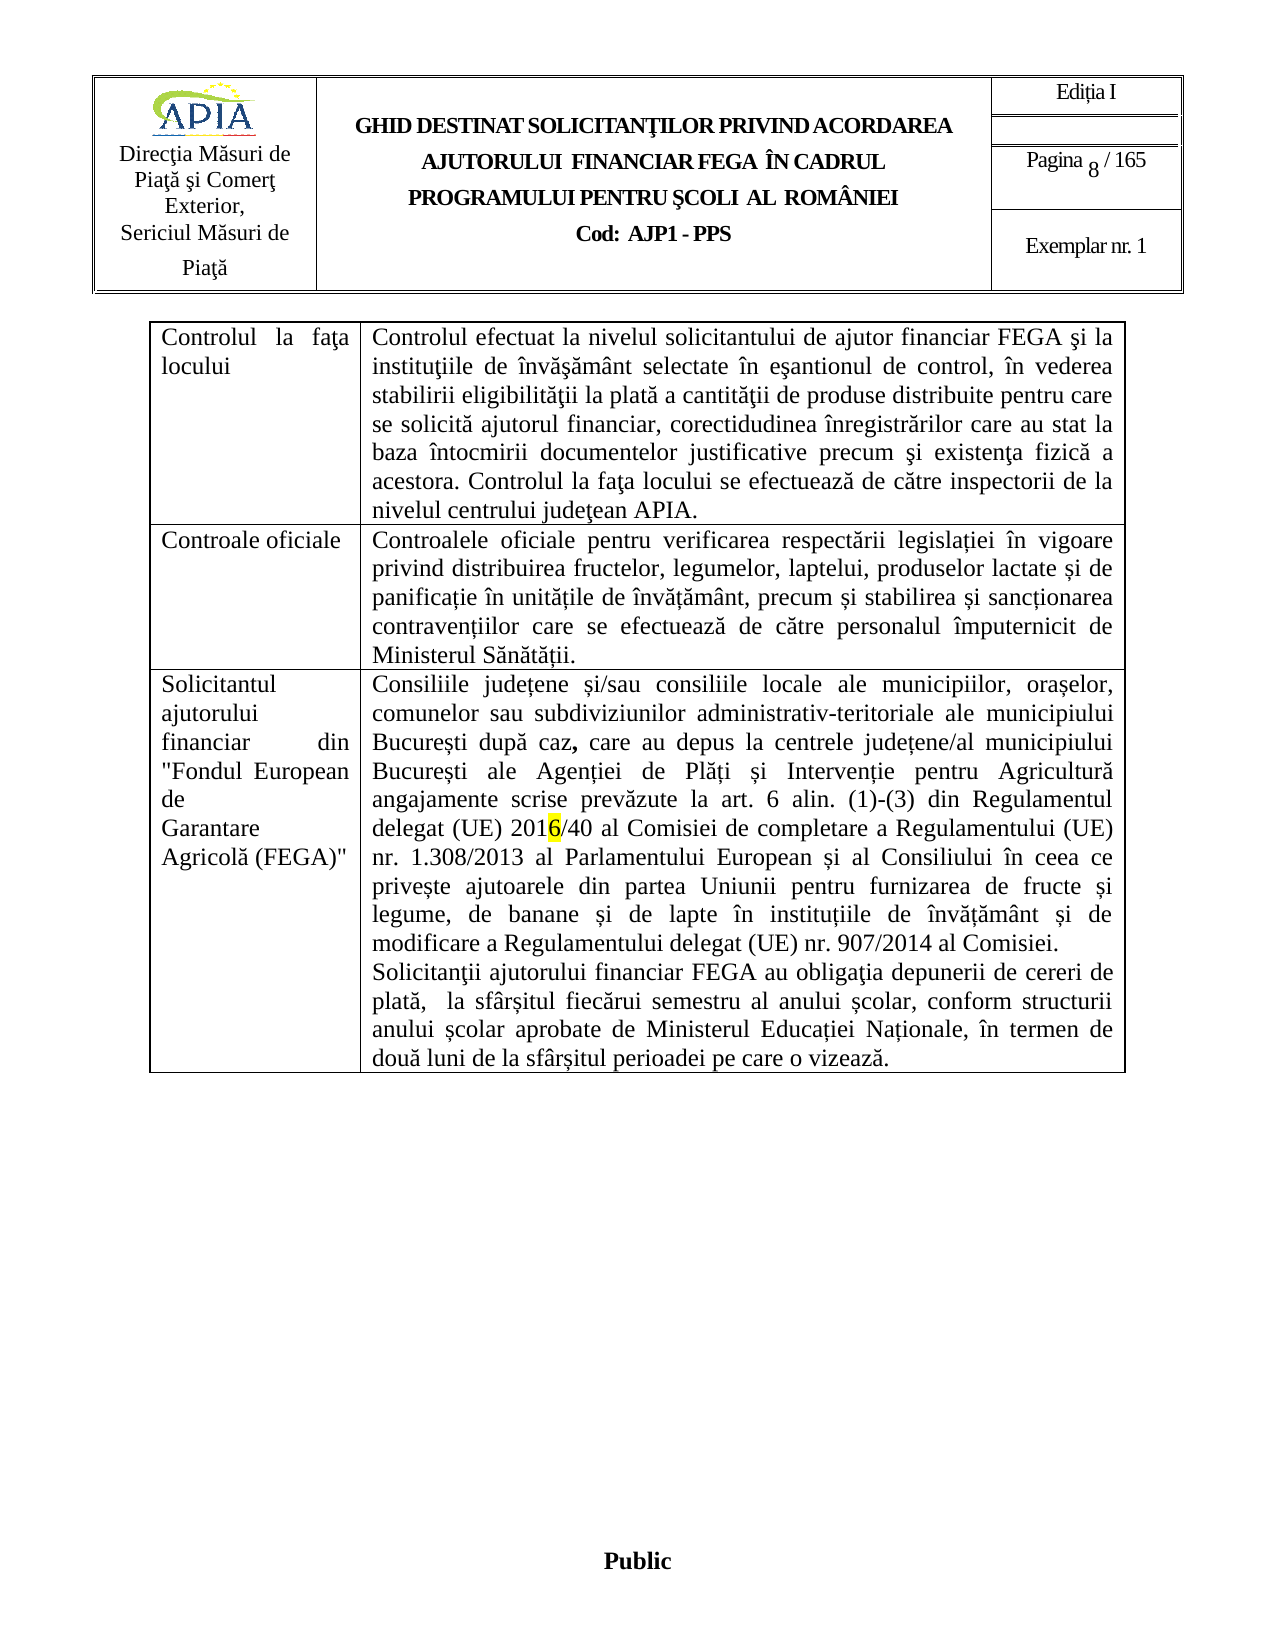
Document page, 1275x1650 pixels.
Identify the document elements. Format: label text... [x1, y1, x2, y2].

table_cell Controalele oficiale pentru verificarea respectării legislației în vigoare privind distribuirea fructelor, legumelor, laptelui, produselor lactate și de panificație în unitățile de învățământ, precum și stabilirea și sancționarea contravențiilor care se efectuează de către personalul împuternicit de Ministerul Sănătății. [361, 525, 1124, 668]
table_cell Consiliile județene și/sau consiliile locale ale municipiilor, orașelor, comunelor sau subdiviziunilor administrativ-teritoriale ale municipiului București după caz, care au depus la centrele județene/al municipiului București ale Agenției de Plăți și Intervenție pentru Agricultură angajamente scrise prevăzute la art. 6 alin. (1)-(3) din Regulamentul delegat (UE) 2016/40 al Comisiei de completare a Regulamentului (UE) nr. 1.308/2013 al Parlamentului European și al Consiliului în ceea ce privește ajutoarele din partea Uniunii pentru furnizarea de fructe și legume, de banane și de lapte în instituțiile de învățământ și de modificare a Regulamentului delegat (UE) nr. 907/2014 al Comisiei. Solicitanţii ajutorului financiar FEGA au obligaţia depunerii de cereri de plată, la sfârșitul fiecărui semestru al anului școlar, conform structurii anului școlar aprobate de Ministerul Educației Naționale, în termen de două luni de la sfârșitul perioadei pe care o vizează. [361, 670, 1124, 1072]
table_cell Controale oficiale [151, 525, 360, 668]
picture [147, 78, 263, 140]
table_cell Controlul efectuat la nivelul solicitantului de ajutor financiar FEGA şi la instituţiile de învăşământ selectate în eşantionul de control, în vederea stabilirii eligibilităţii la plată a cantităţii de produse distribuite pentru care se solicită ajutorul financiar, corectidudinea înregistrărilor care au stat la baza întocmirii documentelor justificative precum şi existenţa fizică a acestora. Controlul la faţa locului se efectuează de către inspectorii de la nivelul centrului judeţean APIA. [361, 323, 1124, 524]
table_cell Controlul la faţa locului [151, 323, 360, 524]
table_cell Solicitantul ajutorului financiar din "Fondul European de Garantare Agricolă (FEGA)" [151, 670, 360, 1072]
